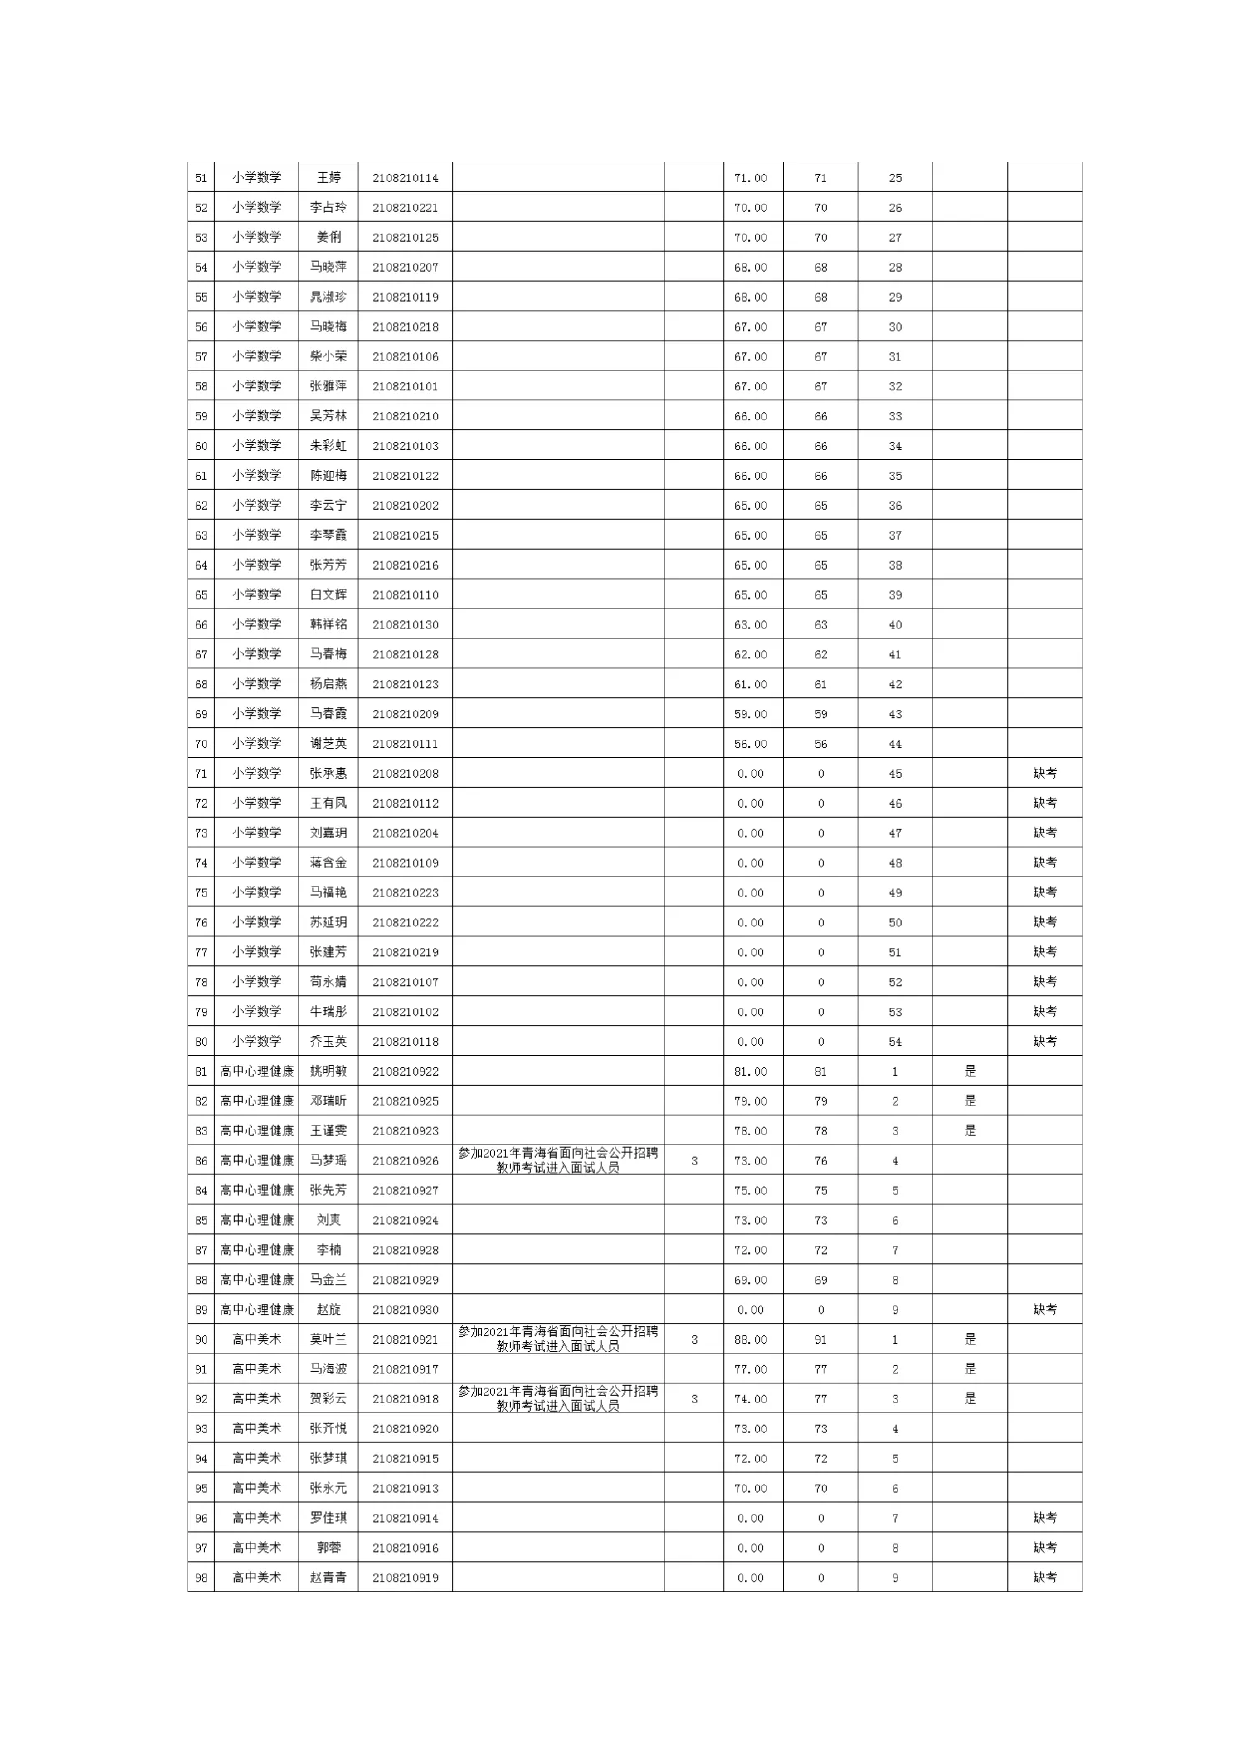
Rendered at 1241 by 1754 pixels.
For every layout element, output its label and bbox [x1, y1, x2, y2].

picture [187, 162, 1083, 1592]
